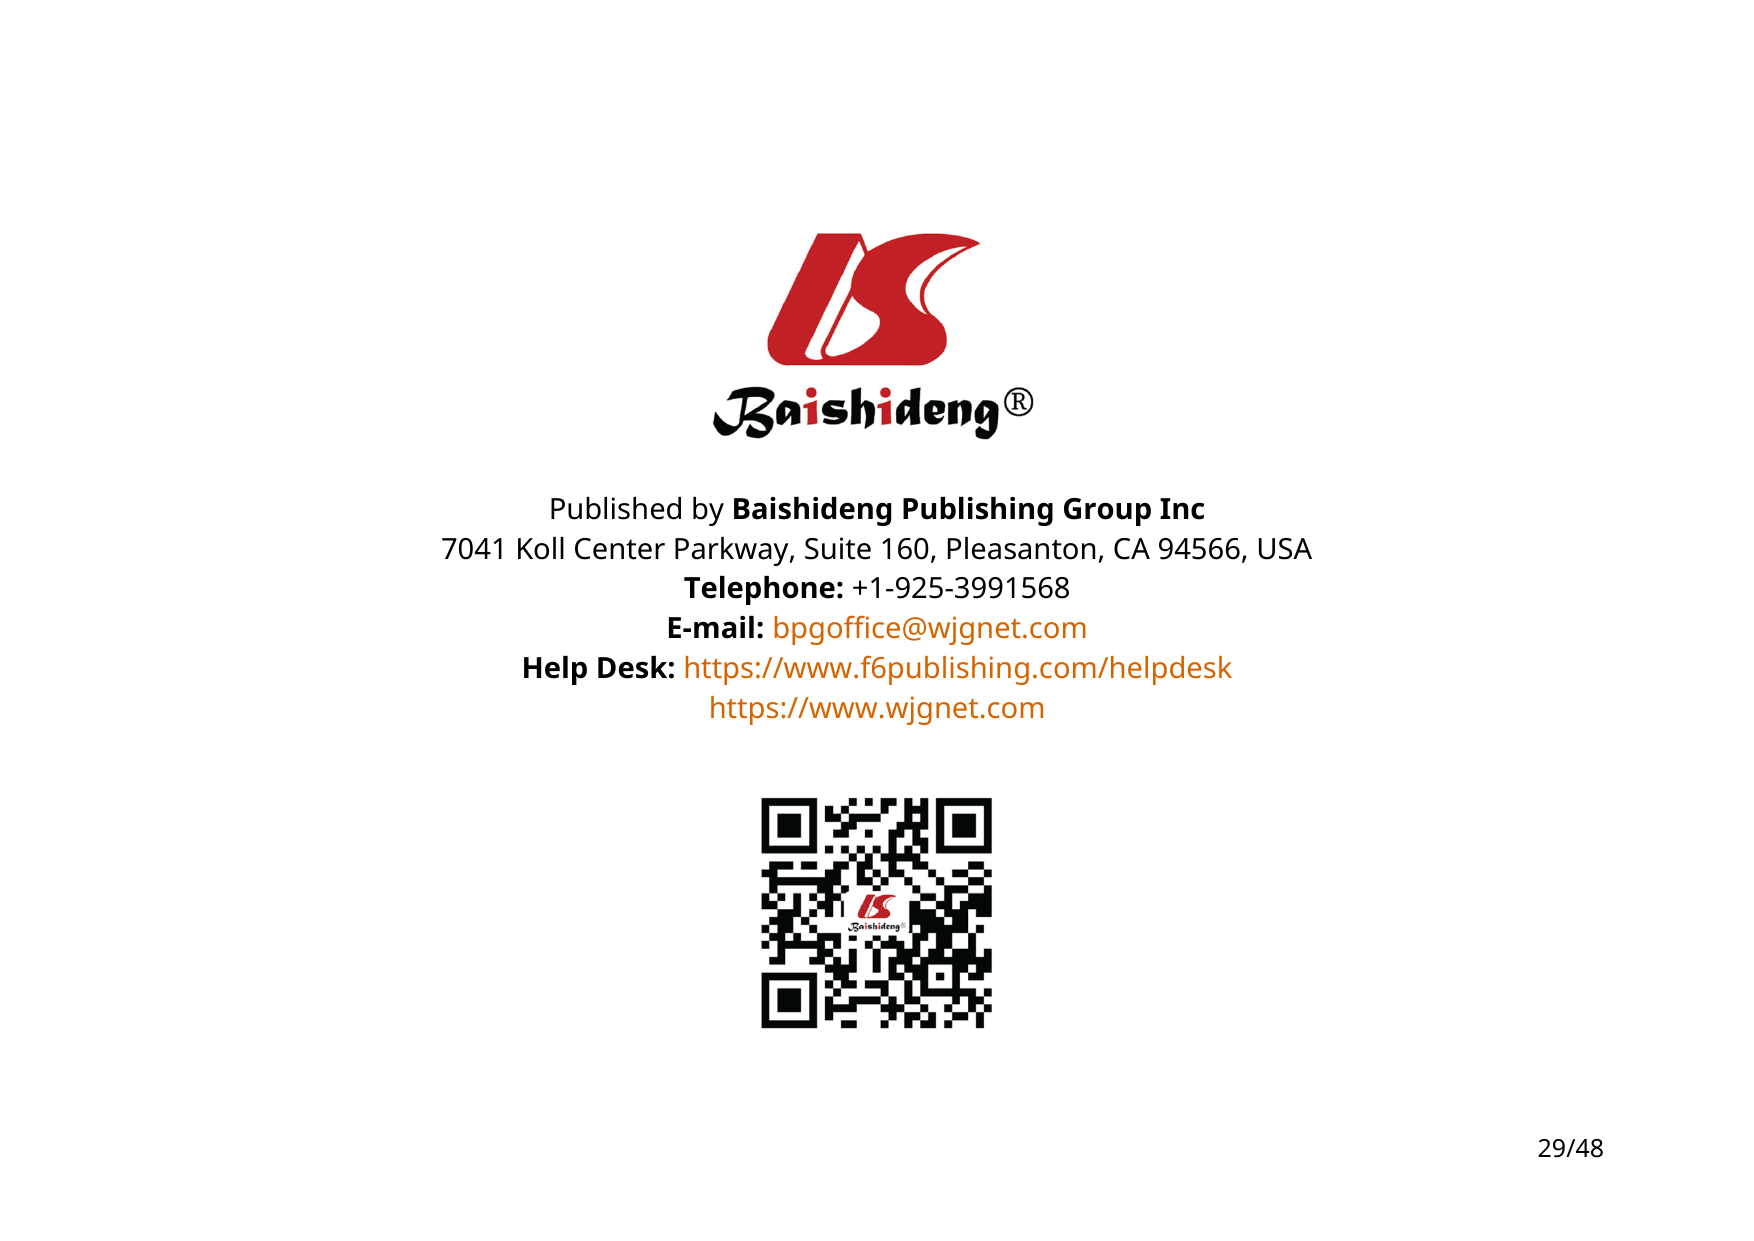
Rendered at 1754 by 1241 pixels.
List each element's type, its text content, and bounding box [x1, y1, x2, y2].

picture [672, 218, 1082, 455]
picture [758, 794, 996, 1031]
text Help Desk: https://www.f6publishing.com/helpdesk [150, 647, 1604, 687]
text https://www.wjgnet.com [150, 687, 1604, 727]
text 7041 Koll Center Parkway, Suite 160, Pleasanton, CA 94566, USA [150, 528, 1604, 568]
text Telephone: +1-925-3991568 [150, 568, 1604, 607]
text Published by Baishideng Publishing Group Inc [150, 488, 1604, 528]
text E-mail: bpgoffice@wjgnet.com [150, 607, 1604, 647]
